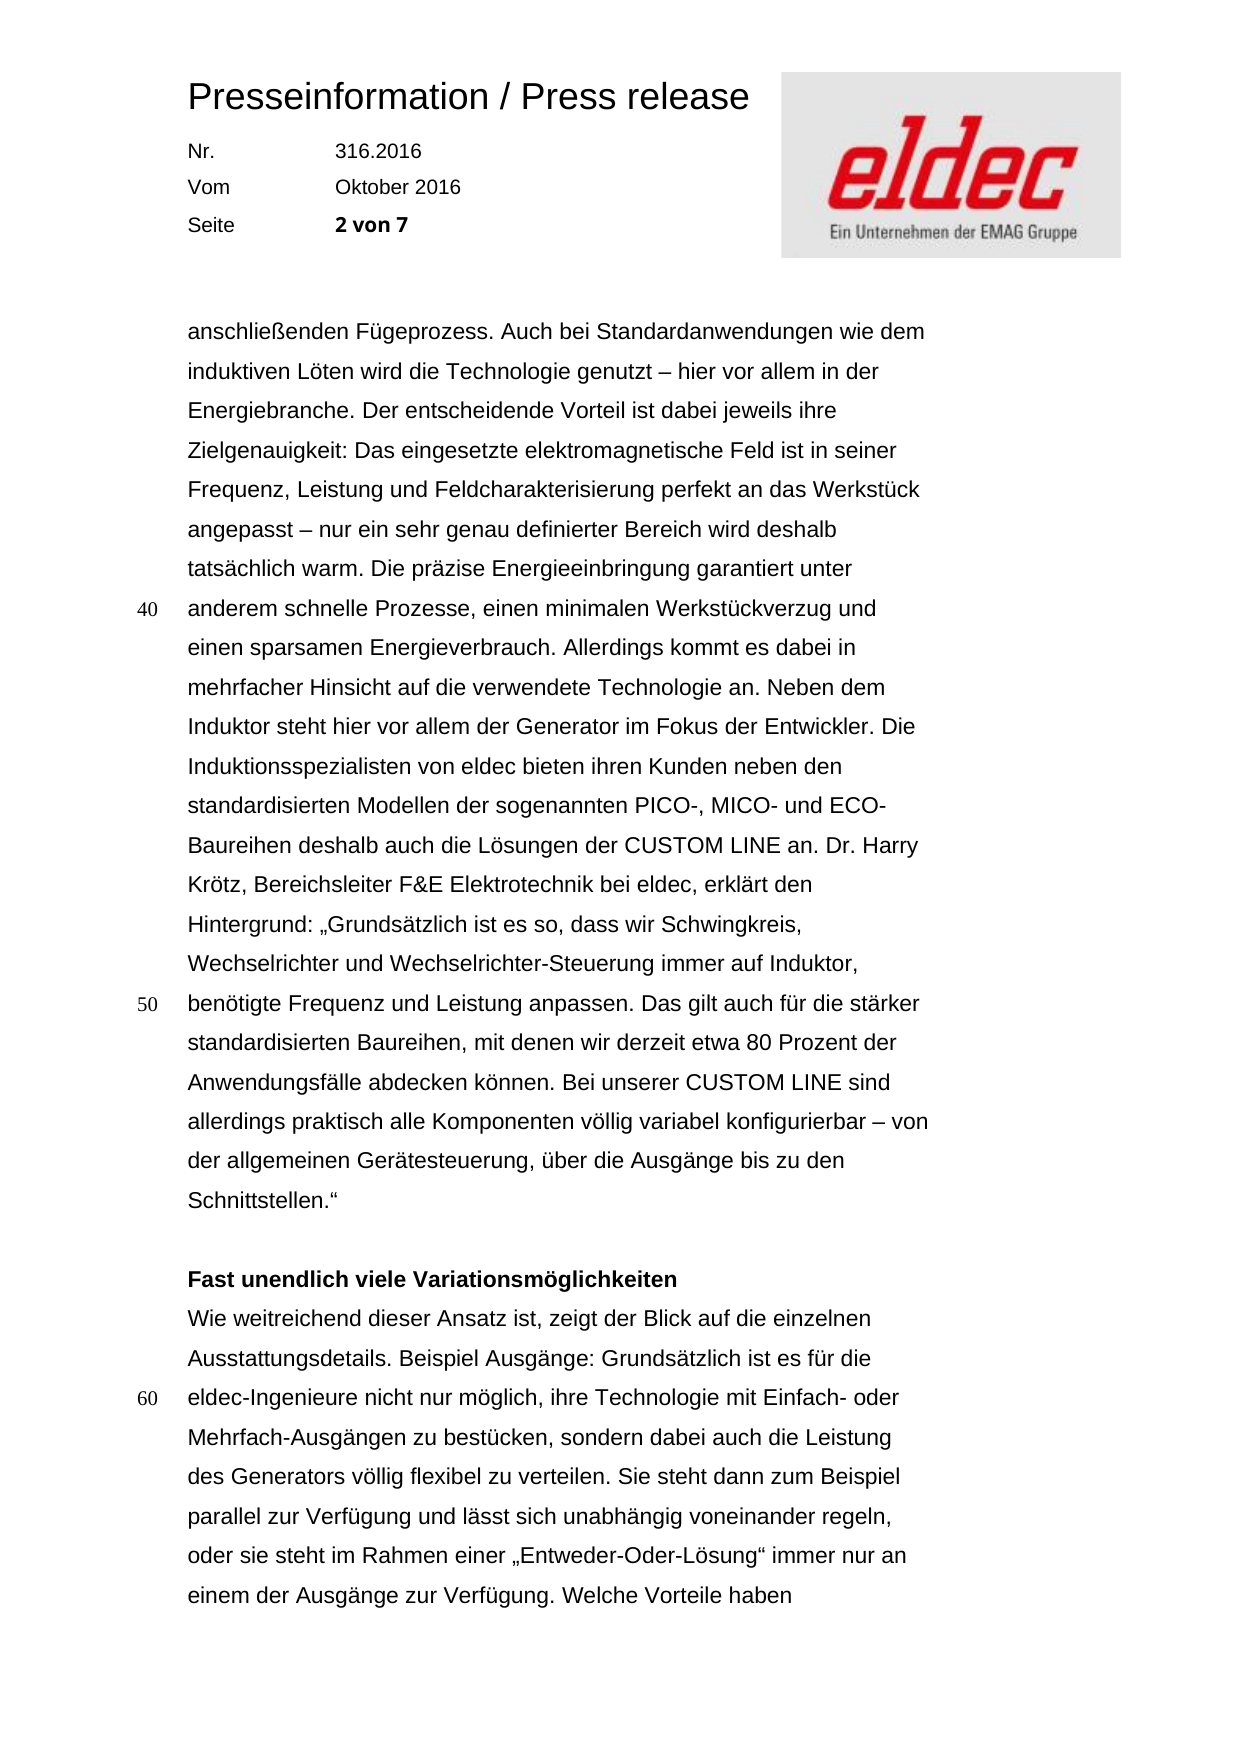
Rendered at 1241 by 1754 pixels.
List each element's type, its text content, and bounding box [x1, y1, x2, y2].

text Fast unendlich viele Variationsmöglichkeiten [187, 1266, 930, 1292]
picture [781, 72, 1122, 258]
